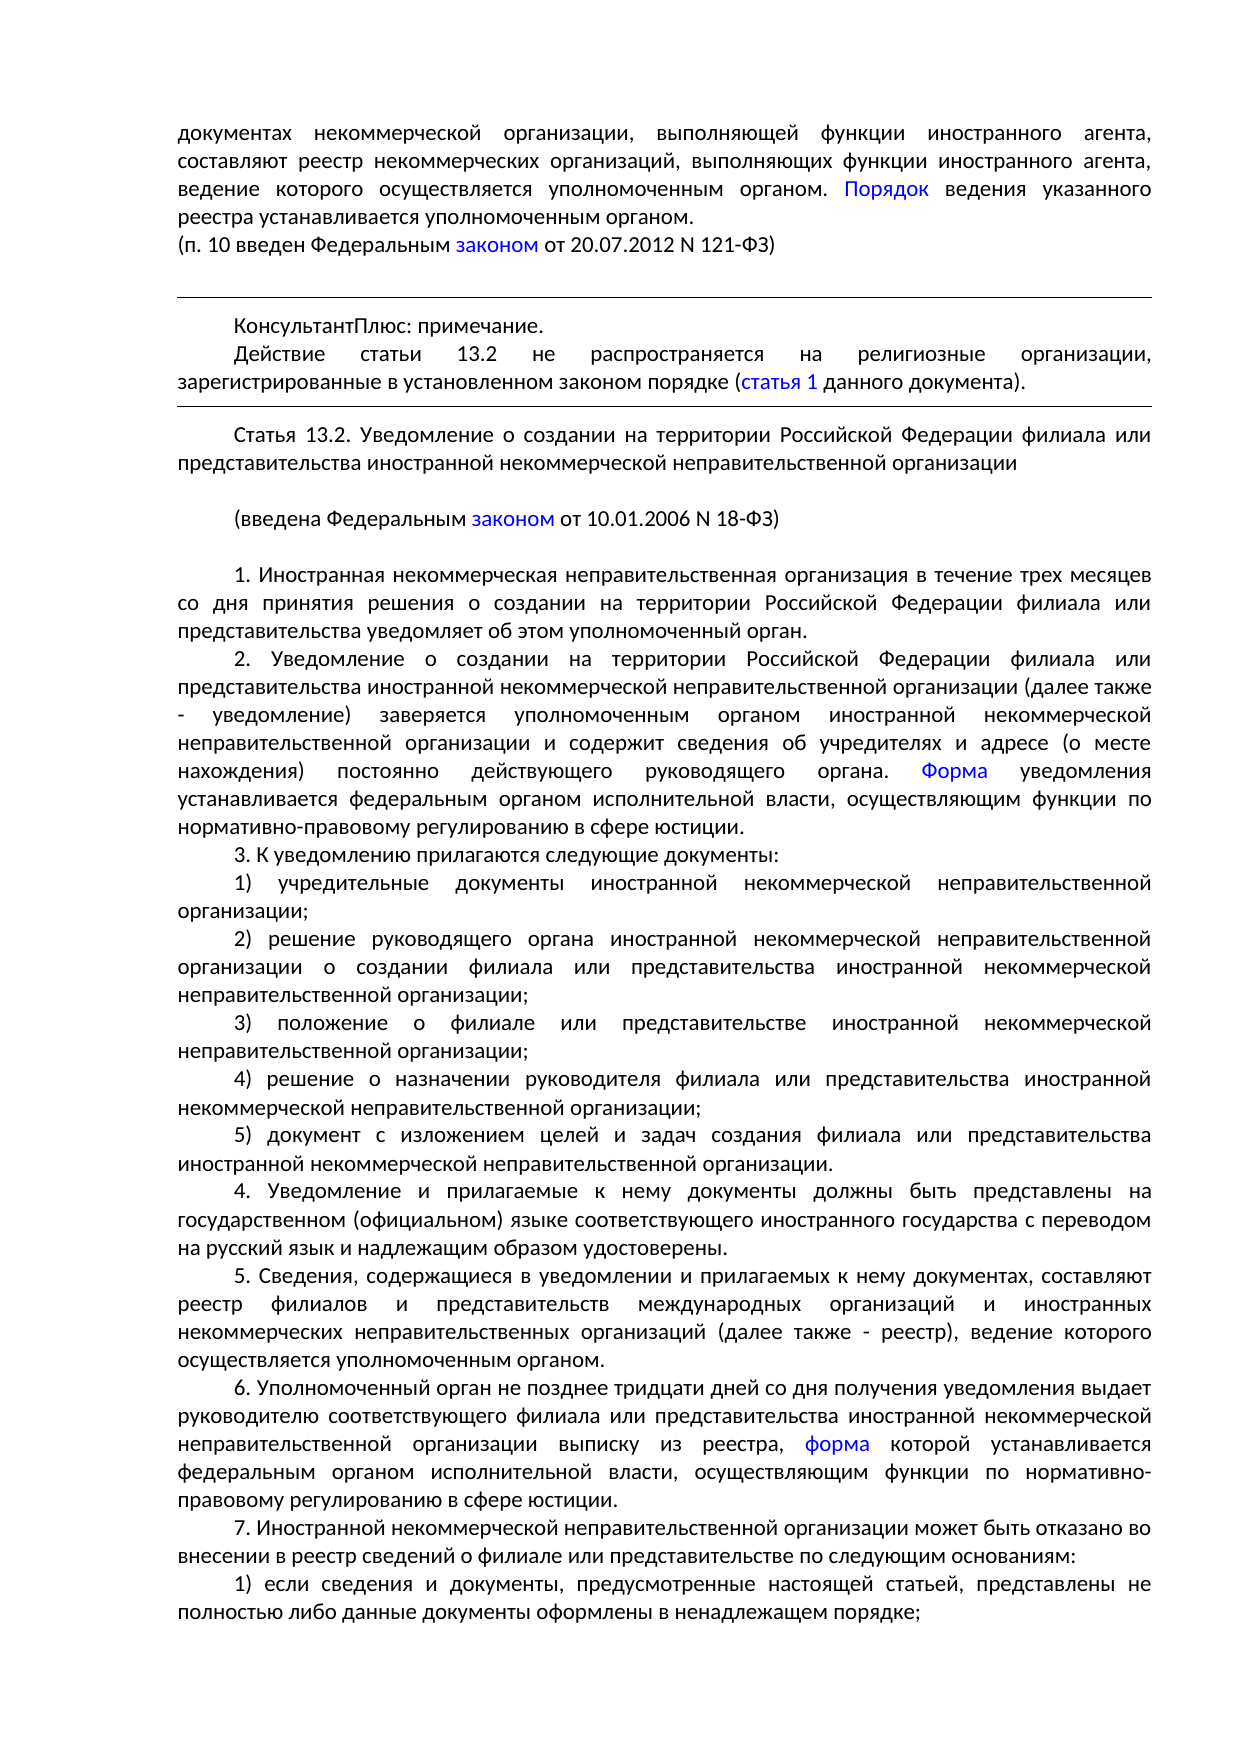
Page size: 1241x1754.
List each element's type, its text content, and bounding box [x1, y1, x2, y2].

text 3. К уведомлению прилагаются следующие документы: [177, 840, 1152, 868]
text 2) решение руководящего органа иностранной некоммерческой неправительственной организации о создании филиала или представительства иностранной некоммерческой неправительственной организации; [177, 924, 1152, 1008]
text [177, 118, 1152, 230]
text 1) учредительные документы иностранной некоммерческой неправительственной организации; [177, 868, 1152, 924]
text 4) решение о назначении руководителя филиала или представительства иностранной некоммерческой неправительственной организации; [177, 1064, 1152, 1121]
text 5. Сведения, содержащиеся в уведомлении и прилагаемых к нему документах, составляют реестр филиалов и представительств международных организаций и иностранных некоммерческих неправительственных организаций (далее также - реестр), ведение которого осуществляется уполномоченным органом. [177, 1261, 1152, 1373]
text (введена Федеральным законом от 10.01.2006 N 18-ФЗ) [177, 504, 1152, 532]
text 5) документ с изложением целей и задач создания филиала или представительства иностранной некоммерческой неправительственной организации. [177, 1121, 1152, 1177]
text 4. Уведомление и прилагаемые к нему документы должны быть представлены на государственном (официальном) языке соответствующего иностранного государства с переводом на русский язык и надлежащим образом удостоверены. [177, 1177, 1152, 1261]
text 2. Уведомление о создании на территории Российской Федерации филиала или представительства иностранной некоммерческой неправительственной организации (далее также - уведомление) заверяется уполномоченным органом иностранной некоммерческой неправительственной организации и содержит сведения об учредителях и адресе (о месте нахождения) постоянно действующего руководящего органа. Форма уведомления устанавливается федеральным органом исполнительной власти, осуществляющим функции по нормативно-правовому регулированию в сфере юстиции. [177, 644, 1152, 840]
text 3) положение о филиале или представительстве иностранной некоммерческой неправительственной организации; [177, 1008, 1152, 1064]
text (п. 10 введен Федеральным законом от 20.07.2012 N 121-ФЗ) [177, 230, 1152, 258]
text 6. Уполномоченный орган не позднее тридцати дней со дня получения уведомления выдает руководителю соответствующего филиала или представительства иностранной некоммерческой неправительственной организации выписку из реестра, форма которой устанавливается федеральным органом исполнительной власти, осуществляющим функции по нормативно-правовому регулированию в сфере юстиции. [177, 1373, 1152, 1513]
text КонсультантПлюс: примечание. [177, 311, 1152, 339]
text 7. Иностранной некоммерческой неправительственной организации может быть отказано во внесении в реестр сведений о филиале или представительстве по следующим основаниям: [177, 1513, 1152, 1569]
text 1) если сведения и документы, предусмотренные настоящей статьей, представлены не полностью либо данные документы оформлены в ненадлежащем порядке; [177, 1569, 1152, 1625]
text 1. Иностранная некоммерческая неправительственная организация в течение трех месяцев со дня принятия решения о создании на территории Российской Федерации филиала или представительства уведомляет об этом уполномоченный орган. [177, 560, 1152, 644]
text Действие статьи 13.2 не распространяется на религиозные организации, зарегистрированные в установленном законом порядке (статья 1 данного документа). [177, 339, 1152, 395]
text Статья 13.2. Уведомление о создании на территории Российской Федерации филиала или представительства иностранной некоммерческой неправительственной организации [177, 420, 1152, 476]
